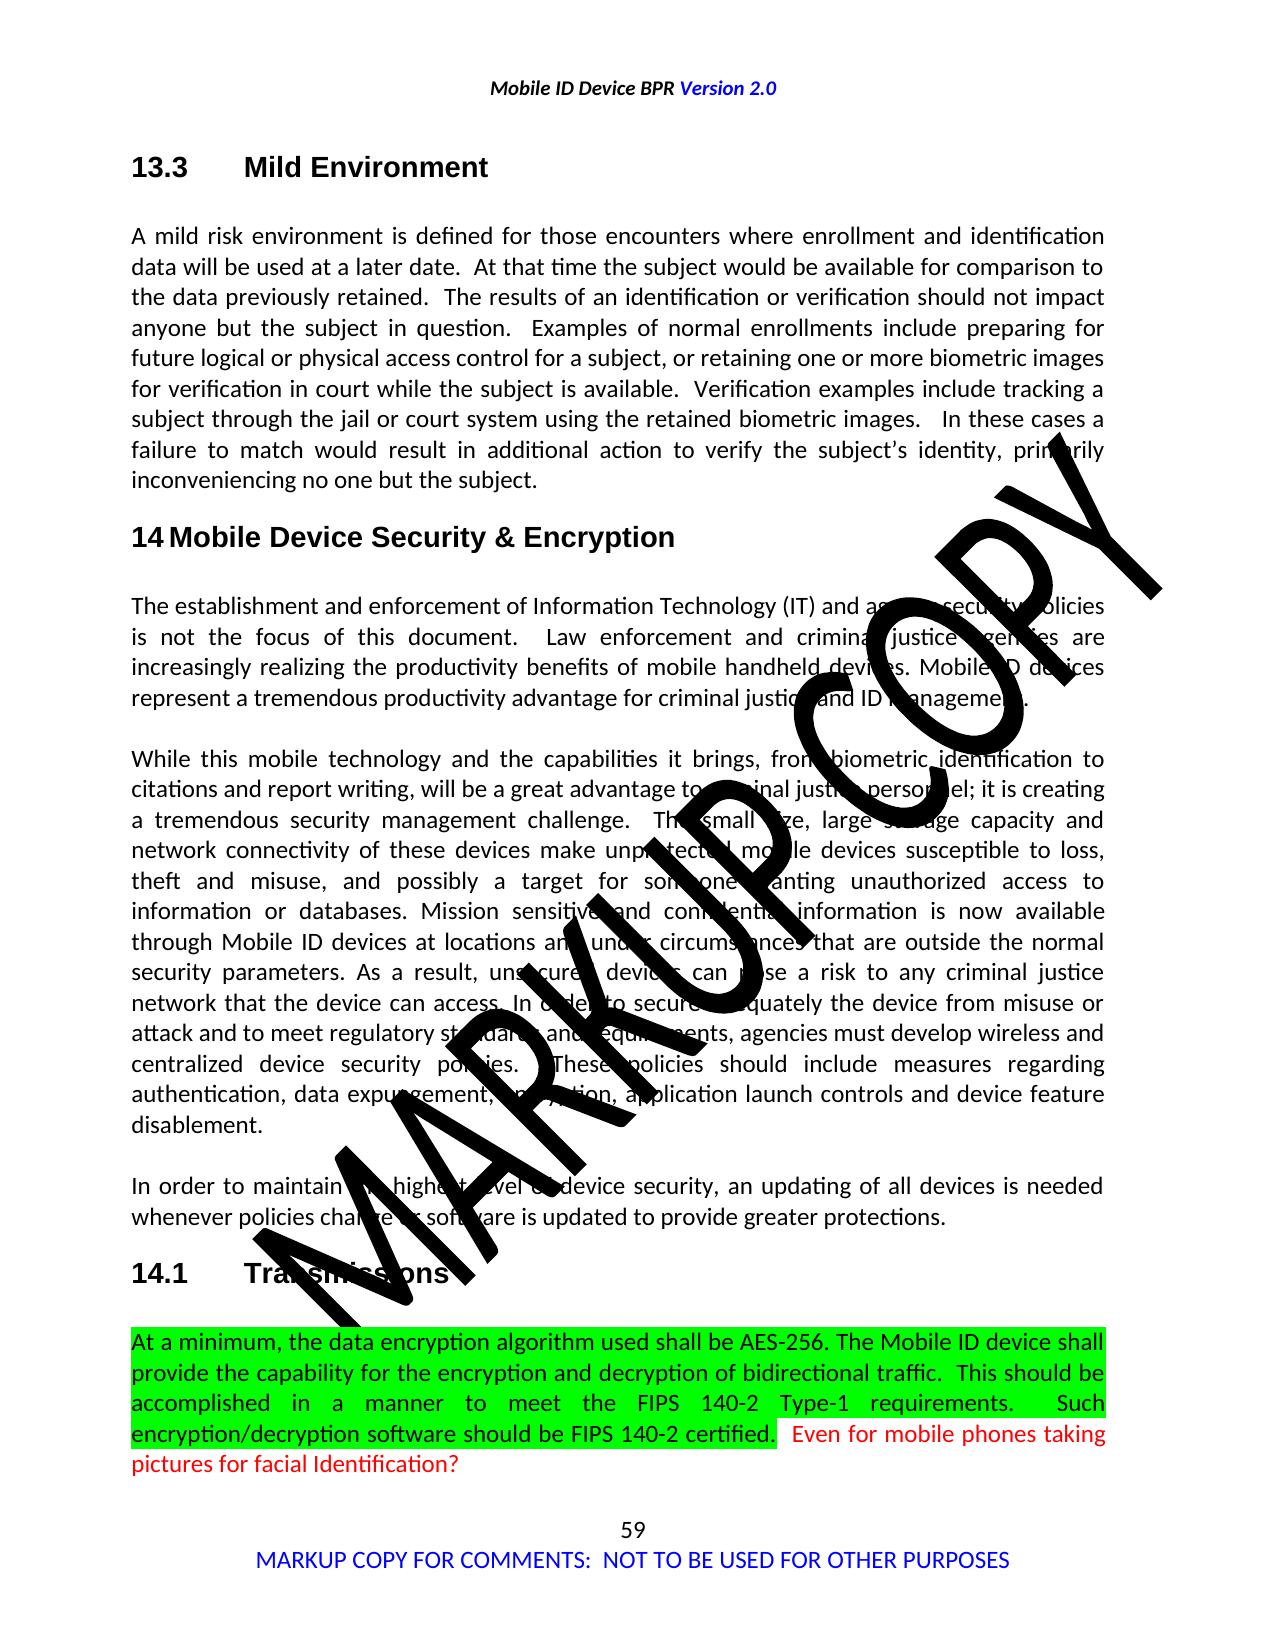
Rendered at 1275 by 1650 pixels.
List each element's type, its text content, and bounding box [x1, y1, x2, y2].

text The establishment and enforcement of Information Technology (IT) and agency security policies is not the focus of this document. Law enforcement and criminal justice agencies are increasingly realizing the productivity benefits of mobile handheld devices. Mobile ID devices represent a tremendous productivity advantage for criminal justice and ID management. [131, 590, 1106, 712]
subtitle Mild Environment [131, 150, 1106, 183]
subtitle Transmissions [131, 1256, 1106, 1290]
text At a minimum, the data encryption algorithm used shall be AES-256. The Mobile ID device shall provide the capability for the encryption and decryption of bidirectional traffic. This should be accomplished in a manner to meet the FIPS 140-2 Type-1 requirements. Such encryption/decryption software should be FIPS 140-2 certified. Even for mobile phones taking pictures for facial Identification? [131, 1418, 1106, 1479]
subtitle Mobile Device Security & Encryption [131, 520, 1106, 553]
text While this mobile technology and the capabilities it brings, from biometric identification to citations and report writing, will be a great advantage to criminal justice personnel; it is creating a tremendous security management challenge. The small size, large storage capacity and network connectivity of these devices make unprotected mobile devices susceptible to loss, theft and misuse, and possibly a target for someone wanting unauthorized access to information or databases. Mission sensitive and confidential information is now available through Mobile ID devices at locations and under circumstances that are outside the normal security parameters. As a result, unsecured devices can pose a risk to any criminal justice network that the device can access. In order to secure adequately the device from misuse or attack and to meet regulatory standards and requirements, agencies must develop wireless and centralized device security policies. These policies should include measures regarding authentication, data expungement, encryption, application launch controls and device feature disablement. [131, 743, 1106, 1140]
text In order to maintain the highest level of device security, an updating of all devices is needed whenever policies change or software is updated to provide greater protections. [131, 1170, 1106, 1231]
text A mild risk environment is defined for those encounters where enrollment and identification data will be used at a later date. At that time the subject would be available for comparison to the data previously retained. The results of an identification or verification should not impact anyone but the subject in question. Examples of normal enrollments include preparing for future logical or physical access control for a subject, or retaining one or more biometric images for verification in court while the subject is available. Verification examples include tracking a subject through the jail or court system using the retained biometric images. In these cases a failure to match would result in additional action to verify the subject’s identity, primarily inconveniencing no one but the subject. [131, 220, 1106, 495]
